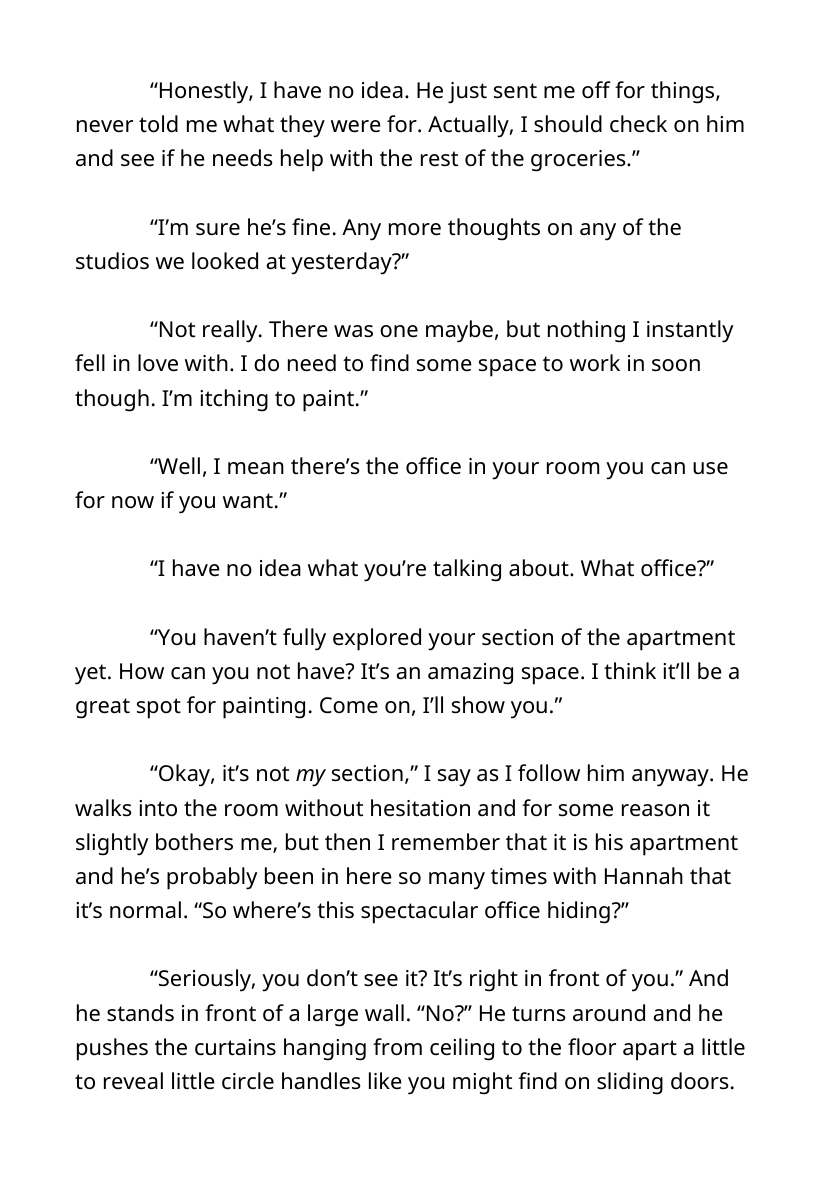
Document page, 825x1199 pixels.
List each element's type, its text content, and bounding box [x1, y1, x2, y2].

text “Okay, it’s not my section,” I say as I follow him anyway. He walks into the room without hesitation and for some reason it slightly bothers me, but then I remember that it is his apartment and he’s probably been in here so many times with Hannah that it’s normal. “So where’s this spectacular office hiding?” [75, 758, 750, 925]
text “Not really. There was one maybe, but nothing I instantly fell in love with. I do need to find some space to work in soon though. I’m itching to paint.” [75, 314, 750, 412]
text “I have no idea what you’re talking about. What office?” [75, 553, 750, 583]
text “Honestly, I have no idea. He just sent me off for things, never told me what they were for. Actually, I should check on him and see if he needs help with the rest of the groceries.” [75, 75, 750, 173]
text “Well, I mean there’s the office in your room you can use for now if you want.” [75, 451, 750, 515]
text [75, 963, 750, 1096]
text “You haven’t fully explored your section of the apartment yet. How can you not have? It’s an amazing space. I think it’ll be a great spot for painting. Come on, I’ll show you.” [75, 622, 750, 720]
text “I’m sure he’s fine. Any more thoughts on any of the studios we looked at yesterday?” [75, 212, 750, 276]
